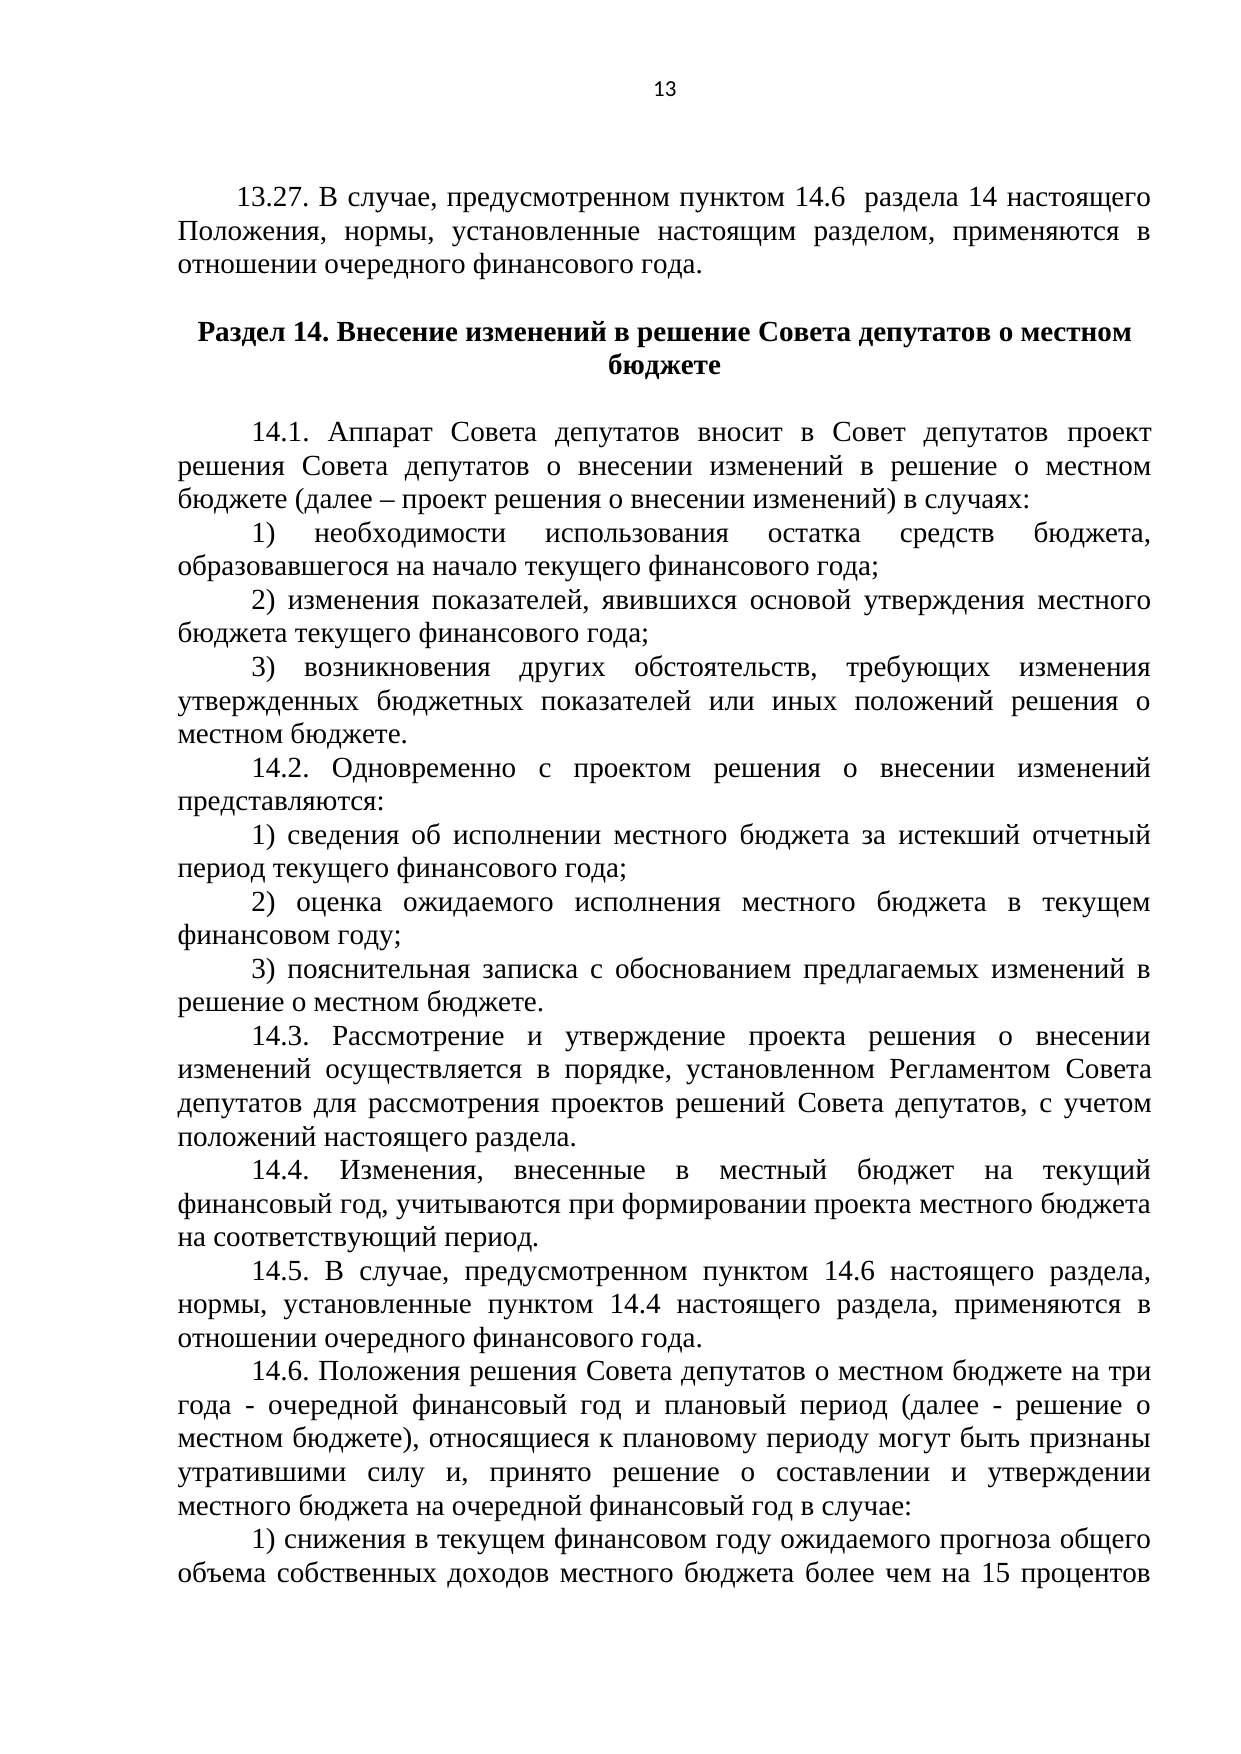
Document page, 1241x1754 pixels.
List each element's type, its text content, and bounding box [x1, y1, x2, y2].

text 14.6. Положения решения Совета депутатов о местном бюджете на три года - очередной финансовый год и плановый период (далее - решение о местном бюджете), относящиеся к плановому периоду могут быть признаны утратившими силу и, принято решение о составлении и утверждении местного бюджета на очередной финансовый год в случае: [177, 1353, 1152, 1521]
text 13.27. В случае, предусмотренном пунктом 14.6 раздела 14 настоящего Положения, нормы, установленные настоящим разделом, применяются в отношении очередного финансового года. [177, 179, 1152, 280]
text 14.5. В случае, предусмотренном пунктом 14.6 настоящего раздела, нормы, установленные пунктом 14.4 настоящего раздела, применяются в отношении очередного финансового года. [177, 1253, 1152, 1353]
text 14.2. Одновременно с проектом решения о внесении изменений представляются: [177, 750, 1152, 817]
text 3) пояснительная записка с обоснованием предлагаемых изменений в решение о местном бюджете. [177, 951, 1152, 1018]
text 2) изменения показателей, явившихся основой утверждения местного бюджета текущего финансового года; [177, 582, 1152, 649]
text 14.3. Рассмотрение и утверждение проекта решения о внесении изменений осуществляется в порядке, установленном Регламентом Совета депутатов для рассмотрения проектов решений Совета депутатов, с учетом положений настоящего раздела. [177, 1018, 1152, 1152]
text 2) оценка ожидаемого исполнения местного бюджета в текущем финансовом году; [177, 884, 1152, 951]
text 1) необходимости использования остатка средств бюджета, образовавшегося на начало текущего финансового года; [177, 515, 1152, 582]
text Раздел 14. Внесение изменений в решение Совета депутатов о местном бюджете [177, 314, 1152, 381]
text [177, 1521, 1152, 1588]
text 3) возникновения других обстоятельств, требующих изменения утвержденных бюджетных показателей или иных положений решения о местном бюджете. [177, 649, 1152, 750]
text 14.1. Аппарат Совета депутатов вносит в Совет депутатов проект решения Совета депутатов о внесении изменений в решение о местном бюджете (далее – проект решения о внесении изменений) в случаях: [177, 414, 1152, 515]
text 14.4. Изменения, внесенные в местный бюджет на текущий финансовый год, учитываются при формировании проекта местного бюджета на соответствующий период. [177, 1152, 1152, 1253]
text 1) сведения об исполнении местного бюджета за истекший отчетный период текущего финансового года; [177, 817, 1152, 884]
